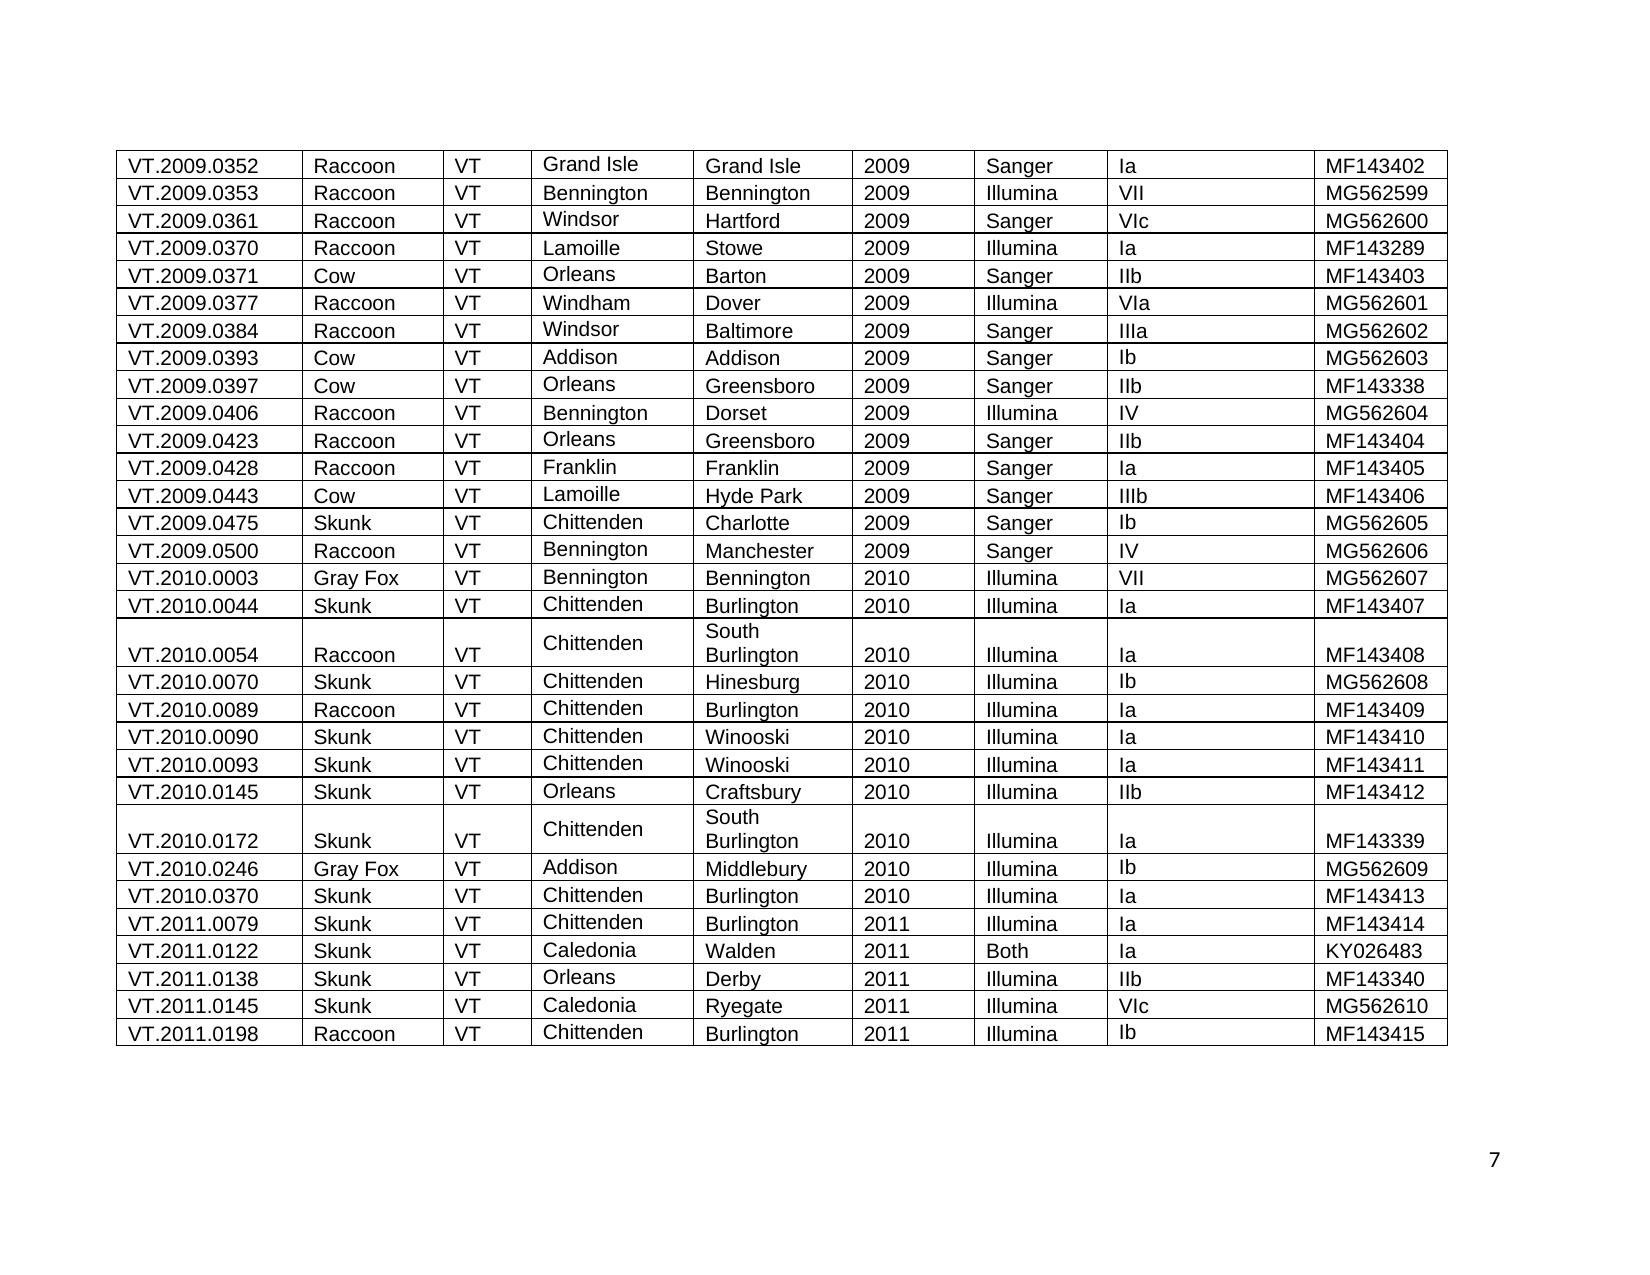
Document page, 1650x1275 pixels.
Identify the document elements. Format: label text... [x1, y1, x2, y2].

table_cell Raccoon [303, 179, 443, 205]
table_cell Burlington [694, 591, 852, 617]
table_cell VT [444, 591, 531, 617]
table_cell VT.2009.0377 [117, 289, 302, 315]
table_cell Bennington [532, 399, 693, 425]
table_cell VT.2010.0246 [117, 854, 302, 880]
table_cell Both [975, 936, 1107, 963]
table_cell MF143405 [1315, 454, 1447, 480]
table_cell Ia [1108, 234, 1314, 260]
table_cell Ib [1108, 854, 1314, 880]
table_cell Sanger [975, 316, 1107, 342]
table_cell 2010 [853, 881, 974, 908]
table_cell Burlington [694, 881, 852, 908]
table_cell MF143413 [1315, 881, 1447, 908]
table_cell VT.2009.0353 [117, 179, 302, 205]
table_cell MG562602 [1315, 316, 1447, 342]
table_cell Skunk [303, 881, 443, 908]
table_cell VT [444, 695, 531, 721]
table_cell Craftsbury [694, 778, 852, 804]
table_cell Skunk [303, 778, 443, 804]
table_cell Illumina [975, 723, 1107, 749]
table_cell MF143339 [1315, 805, 1447, 853]
table_cell 2011 [853, 991, 974, 1018]
table_cell Skunk [303, 723, 443, 749]
table_cell VIc [1108, 206, 1314, 232]
table_cell Ib [1108, 667, 1314, 694]
table_cell VT.2009.0500 [117, 536, 302, 562]
table_cell Middlebury [694, 854, 852, 880]
table_cell Sanger [975, 371, 1107, 397]
table_cell Sanger [975, 344, 1107, 370]
table_cell Gray Fox [303, 564, 443, 590]
table_cell VT.2010.0044 [117, 591, 302, 617]
table_cell MF143412 [1315, 778, 1447, 804]
table_cell VT [444, 909, 531, 935]
table_cell Chittenden [532, 881, 693, 908]
table_cell 2009 [853, 481, 974, 507]
table_cell Sanger [975, 481, 1107, 507]
table_cell Caledonia [532, 991, 693, 1018]
table_cell 2009 [853, 536, 974, 562]
table_cell 2010 [853, 695, 974, 721]
table_cell VT.2009.0370 [117, 234, 302, 260]
table_cell Ib [1108, 344, 1314, 370]
table_cell VT [444, 936, 531, 963]
table_cell Walden [694, 936, 852, 963]
table_cell Bennington [694, 179, 852, 205]
table_cell Windham [532, 289, 693, 315]
table_cell Chittenden [532, 509, 693, 535]
table_cell Winooski [694, 750, 852, 776]
table_cell Ib [1108, 1019, 1314, 1045]
table_cell Bennington [532, 536, 693, 562]
table_cell VT [444, 179, 531, 205]
table_cell MG562610 [1315, 991, 1447, 1018]
table_cell Ia [1108, 805, 1314, 853]
table_cell Raccoon [303, 536, 443, 562]
table_cell MF143406 [1315, 481, 1447, 507]
table_cell Sanger [975, 261, 1107, 287]
table_cell 2010 [853, 591, 974, 617]
table_cell Addison [532, 854, 693, 880]
table_cell Ia [1108, 591, 1314, 617]
table_cell Grand Isle [532, 151, 693, 177]
table_cell Ia [1108, 619, 1314, 666]
table_cell Greensboro [694, 426, 852, 452]
table_cell Skunk [303, 991, 443, 1018]
table_cell 2011 [853, 964, 974, 990]
table_cell Illumina [975, 778, 1107, 804]
table_cell VT [444, 509, 531, 535]
table_cell Burlington [694, 909, 852, 935]
table_cell Franklin [694, 454, 852, 480]
table_cell Grand Isle [694, 151, 852, 177]
table_cell Skunk [303, 964, 443, 990]
table_cell Illumina [975, 289, 1107, 315]
table_cell Skunk [303, 909, 443, 935]
table_cell 2010 [853, 619, 974, 666]
table_cell Cow [303, 481, 443, 507]
table_cell Illumina [975, 909, 1107, 935]
table_cell Dorset [694, 399, 852, 425]
table_cell Illumina [975, 750, 1107, 776]
table_cell Chittenden [532, 695, 693, 721]
table_cell VT.2011.0198 [117, 1019, 302, 1045]
table_cell MF143414 [1315, 909, 1447, 935]
table_cell 2009 [853, 206, 974, 232]
table_cell VT [444, 536, 531, 562]
table_cell Raccoon [303, 151, 443, 177]
table_cell MG562604 [1315, 399, 1447, 425]
table_cell Ib [1108, 509, 1314, 535]
table_cell Orleans [532, 426, 693, 452]
table_cell IIIb [1108, 481, 1314, 507]
table_cell VT.2009.0397 [117, 371, 302, 397]
table_cell Ia [1108, 695, 1314, 721]
table_cell VT.2009.0423 [117, 426, 302, 452]
table_cell VT [444, 619, 531, 666]
table_cell Charlotte [694, 509, 852, 535]
table_cell Skunk [303, 509, 443, 535]
table_cell Skunk [303, 936, 443, 963]
table_cell KY026483 [1315, 936, 1447, 963]
table_cell Illumina [975, 667, 1107, 694]
table_cell Addison [532, 344, 693, 370]
table_cell 2009 [853, 234, 974, 260]
table_cell Illumina [975, 234, 1107, 260]
table_cell Addison [694, 344, 852, 370]
table_cell 2009 [853, 289, 974, 315]
table_cell 2009 [853, 316, 974, 342]
table_cell Stowe [694, 234, 852, 260]
table_cell Chittenden [532, 667, 693, 694]
table_cell VT [444, 778, 531, 804]
table_cell VT.2010.0093 [117, 750, 302, 776]
table_cell VT [444, 454, 531, 480]
table_cell Burlington [694, 695, 852, 721]
table_cell MG562606 [1315, 536, 1447, 562]
table_cell Ia [1108, 881, 1314, 908]
table_cell VIa [1108, 289, 1314, 315]
table_cell VT.2011.0122 [117, 936, 302, 963]
table_cell South Burlington [694, 805, 852, 853]
table_cell Chittenden [532, 805, 693, 853]
table_cell MF143402 [1315, 151, 1447, 177]
table_cell Gray Fox [303, 854, 443, 880]
table_cell VT [444, 881, 531, 908]
table_cell MG562603 [1315, 344, 1447, 370]
table_cell VT [444, 991, 531, 1018]
table_cell Raccoon [303, 454, 443, 480]
table_cell Sanger [975, 206, 1107, 232]
table_cell Lamoille [532, 481, 693, 507]
table_cell MG562599 [1315, 179, 1447, 205]
table_cell 2011 [853, 1019, 974, 1045]
table_cell VT.2010.0370 [117, 881, 302, 908]
table_cell Sanger [975, 536, 1107, 562]
table_cell 2009 [853, 344, 974, 370]
table_cell VT [444, 750, 531, 776]
table_cell Illumina [975, 991, 1107, 1018]
table_cell MF143404 [1315, 426, 1447, 452]
table_cell 2010 [853, 564, 974, 590]
table_cell VT.2011.0145 [117, 991, 302, 1018]
table_cell Hinesburg [694, 667, 852, 694]
table_cell Chittenden [532, 591, 693, 617]
table_cell VII [1108, 179, 1314, 205]
table_cell Caledonia [532, 936, 693, 963]
table_cell Chittenden [532, 723, 693, 749]
table_cell Sanger [975, 426, 1107, 452]
table_cell Chittenden [532, 909, 693, 935]
table_cell VT [444, 854, 531, 880]
table_cell MG562600 [1315, 206, 1447, 232]
table_cell IIIa [1108, 316, 1314, 342]
table_cell MG562601 [1315, 289, 1447, 315]
table_cell VT.2009.0393 [117, 344, 302, 370]
table_cell Illumina [975, 1019, 1107, 1045]
table_cell MF143289 [1315, 234, 1447, 260]
table_cell Windsor [532, 316, 693, 342]
table_cell Sanger [975, 454, 1107, 480]
table_cell 2009 [853, 151, 974, 177]
table_cell VT [444, 344, 531, 370]
table_cell VT.2009.0371 [117, 261, 302, 287]
table_cell 2010 [853, 750, 974, 776]
table_cell VT.2009.0428 [117, 454, 302, 480]
table_cell VIc [1108, 991, 1314, 1018]
table_cell IIb [1108, 426, 1314, 452]
table_cell MF143408 [1315, 619, 1447, 666]
table_cell Illumina [975, 591, 1107, 617]
table_cell Skunk [303, 667, 443, 694]
table_cell Burlington [694, 1019, 852, 1045]
table_cell Skunk [303, 591, 443, 617]
table_cell VT [444, 426, 531, 452]
table_cell Franklin [532, 454, 693, 480]
table_cell Skunk [303, 805, 443, 853]
table_cell VT [444, 481, 531, 507]
table_cell VT [444, 316, 531, 342]
table_cell Raccoon [303, 289, 443, 315]
table_cell Raccoon [303, 619, 443, 666]
table_cell VT.2009.0384 [117, 316, 302, 342]
table_cell VT.2010.0003 [117, 564, 302, 590]
table_cell 2010 [853, 723, 974, 749]
table_cell Raccoon [303, 234, 443, 260]
table_cell VT.2010.0090 [117, 723, 302, 749]
table_cell 2009 [853, 371, 974, 397]
table_cell VT.2009.0352 [117, 151, 302, 177]
table_cell VT.2009.0406 [117, 399, 302, 425]
table_cell Raccoon [303, 426, 443, 452]
table_cell VT.2010.0145 [117, 778, 302, 804]
table_cell Winooski [694, 723, 852, 749]
table_cell Illumina [975, 805, 1107, 853]
table_cell Ryegate [694, 991, 852, 1018]
table_cell Bennington [694, 564, 852, 590]
table_cell 2009 [853, 261, 974, 287]
table_cell MF143411 [1315, 750, 1447, 776]
table_cell Illumina [975, 854, 1107, 880]
table_cell Barton [694, 261, 852, 287]
table_cell VII [1108, 564, 1314, 590]
table_cell VT.2010.0070 [117, 667, 302, 694]
table_cell MF143415 [1315, 1019, 1447, 1045]
table_cell Orleans [532, 371, 693, 397]
table_cell Chittenden [532, 1019, 693, 1045]
table_cell Baltimore [694, 316, 852, 342]
table_cell 2010 [853, 805, 974, 853]
table_cell IIb [1108, 371, 1314, 397]
table_cell Illumina [975, 179, 1107, 205]
table_cell Raccoon [303, 316, 443, 342]
table_cell Ia [1108, 909, 1314, 935]
table_cell Bennington [532, 564, 693, 590]
table_cell VT.2011.0079 [117, 909, 302, 935]
table_cell Ia [1108, 936, 1314, 963]
table_cell Orleans [532, 964, 693, 990]
table_cell 2011 [853, 936, 974, 963]
table_cell 2010 [853, 854, 974, 880]
table_cell Chittenden [532, 750, 693, 776]
table_cell 2009 [853, 179, 974, 205]
table_cell Illumina [975, 881, 1107, 908]
table_cell MG562605 [1315, 509, 1447, 535]
table_cell VT [444, 234, 531, 260]
table_cell VT.2010.0089 [117, 695, 302, 721]
table_cell Manchester [694, 536, 852, 562]
table_cell Cow [303, 371, 443, 397]
table_cell Illumina [975, 695, 1107, 721]
table_cell Lamoille [532, 234, 693, 260]
table_cell 2009 [853, 399, 974, 425]
table_cell Illumina [975, 564, 1107, 590]
table_cell Orleans [532, 778, 693, 804]
table_cell IIb [1108, 261, 1314, 287]
table_cell Skunk [303, 750, 443, 776]
table_cell VT [444, 723, 531, 749]
table_cell IV [1108, 536, 1314, 562]
table_cell VT.2010.0172 [117, 805, 302, 853]
table_cell VT.2010.0054 [117, 619, 302, 666]
table_cell 2010 [853, 667, 974, 694]
table_cell VT [444, 371, 531, 397]
table_cell IV [1108, 399, 1314, 425]
table_cell VT [444, 805, 531, 853]
table_cell MF143410 [1315, 723, 1447, 749]
table_cell MG562609 [1315, 854, 1447, 880]
table_cell Ia [1108, 750, 1314, 776]
table_cell Hyde Park [694, 481, 852, 507]
table_cell IIb [1108, 964, 1314, 990]
table_cell Bennington [532, 179, 693, 205]
table_cell Illumina [975, 619, 1107, 666]
table_cell VT [444, 964, 531, 990]
table_cell VT.2009.0361 [117, 206, 302, 232]
table_cell MF143338 [1315, 371, 1447, 397]
table_cell IIb [1108, 778, 1314, 804]
table_cell MG562608 [1315, 667, 1447, 694]
table_cell VT [444, 261, 531, 287]
table_cell Illumina [975, 399, 1107, 425]
table_cell 2010 [853, 778, 974, 804]
table_cell MF143340 [1315, 964, 1447, 990]
table_cell Windsor [532, 206, 693, 232]
table_cell Derby [694, 964, 852, 990]
table_cell Raccoon [303, 399, 443, 425]
table_cell MG562607 [1315, 564, 1447, 590]
table_cell VT [444, 1019, 531, 1045]
table_cell South Burlington [694, 619, 852, 666]
table_cell VT [444, 564, 531, 590]
table_cell Chittenden [532, 619, 693, 666]
table_cell Ia [1108, 454, 1314, 480]
table_cell Sanger [975, 509, 1107, 535]
table_cell 2011 [853, 909, 974, 935]
table_cell Dover [694, 289, 852, 315]
table_cell MF143409 [1315, 695, 1447, 721]
table_cell VT [444, 667, 531, 694]
table_cell Greensboro [694, 371, 852, 397]
table_cell VT [444, 399, 531, 425]
table_cell Sanger [975, 151, 1107, 177]
table_cell 2009 [853, 454, 974, 480]
table_cell Raccoon [303, 206, 443, 232]
table_cell Illumina [975, 964, 1107, 990]
table_cell VT [444, 151, 531, 177]
table_cell Cow [303, 344, 443, 370]
table_cell VT.2009.0443 [117, 481, 302, 507]
table_cell Orleans [532, 261, 693, 287]
table_cell VT [444, 289, 531, 315]
table_cell Ia [1108, 723, 1314, 749]
table_cell VT.2009.0475 [117, 509, 302, 535]
table_cell Raccoon [303, 695, 443, 721]
table_cell VT [444, 206, 531, 232]
table_cell 2009 [853, 509, 974, 535]
table_cell Cow [303, 261, 443, 287]
table_cell 2009 [853, 426, 974, 452]
table_cell MF143403 [1315, 261, 1447, 287]
table_cell Ia [1108, 151, 1314, 177]
table_cell VT.2011.0138 [117, 964, 302, 990]
table_cell MF143407 [1315, 591, 1447, 617]
table_cell Raccoon [303, 1019, 443, 1045]
table_cell Hartford [694, 206, 852, 232]
